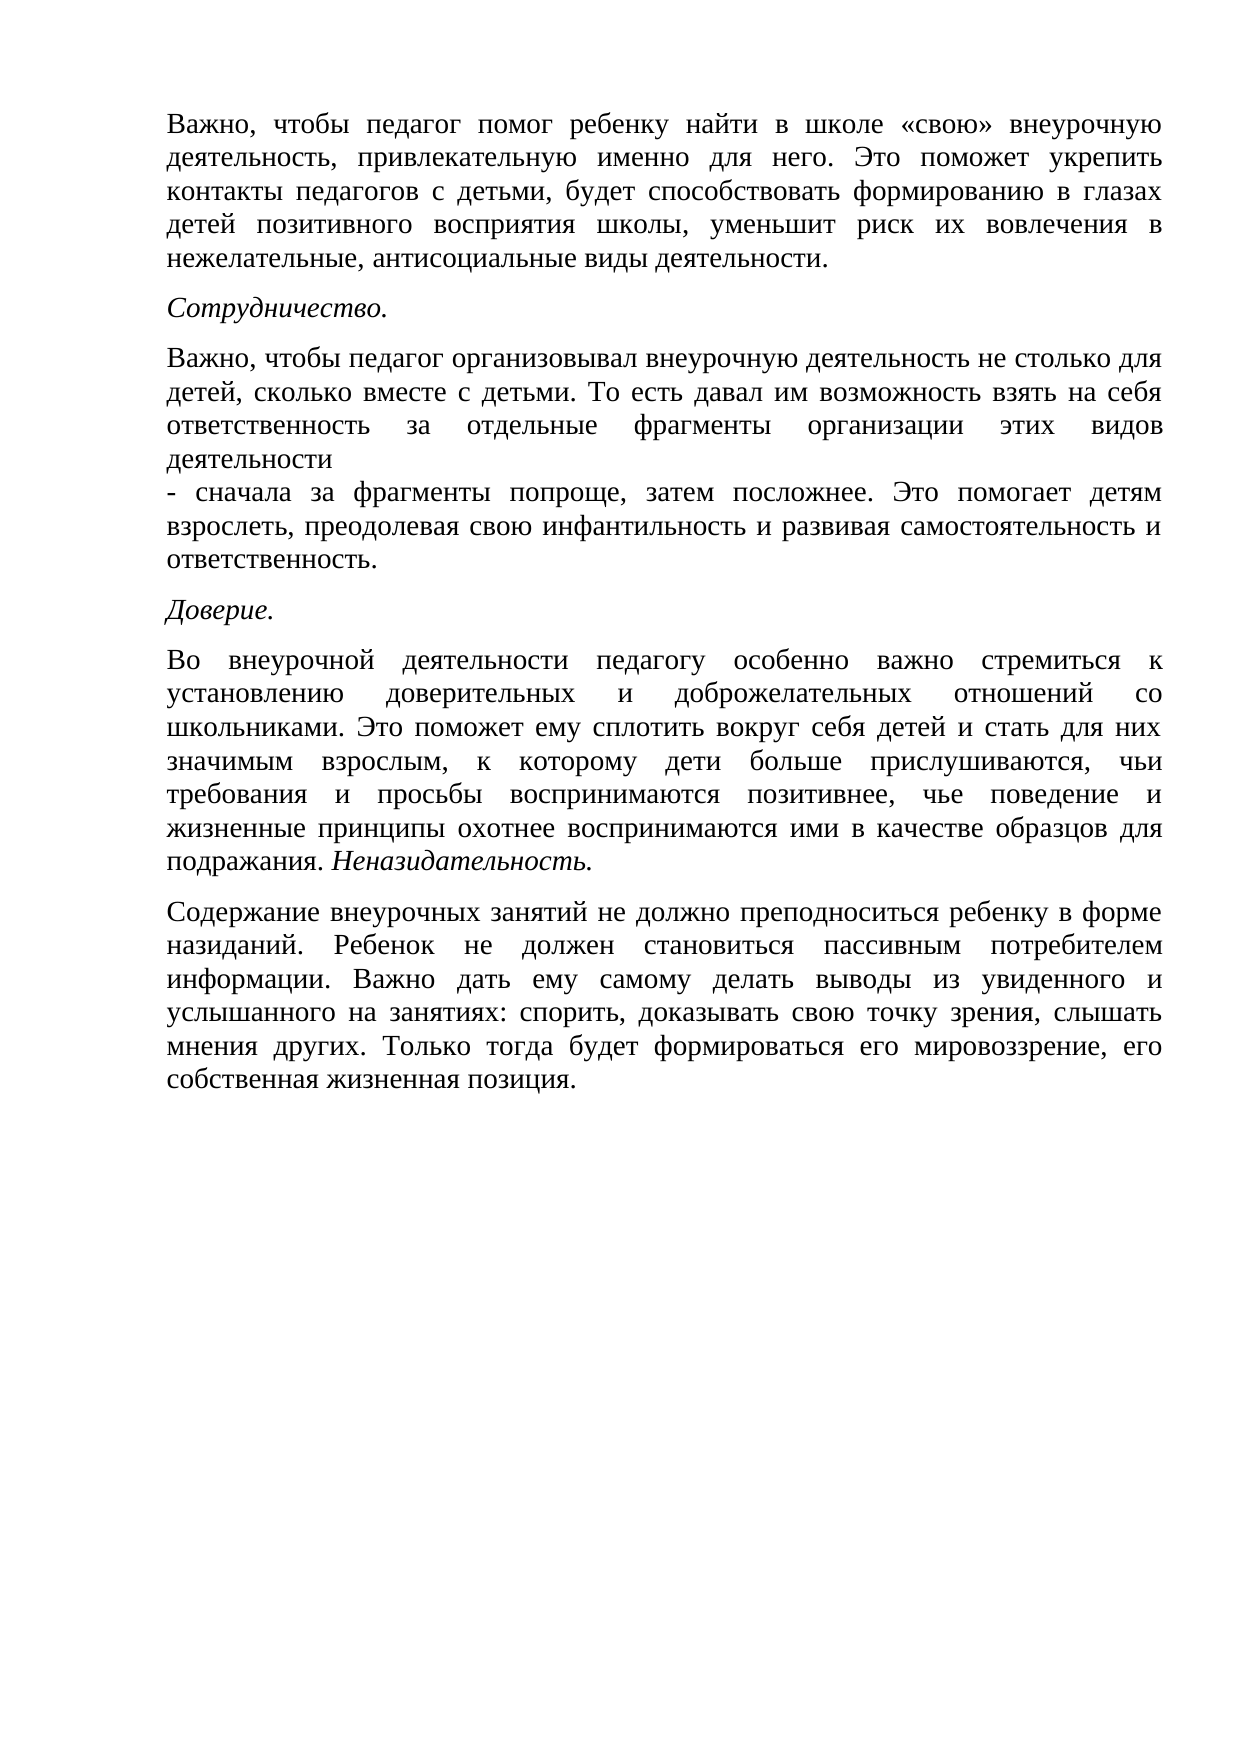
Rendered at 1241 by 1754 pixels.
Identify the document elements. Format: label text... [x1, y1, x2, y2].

text Важно, чтобы педагог организовывал внеурочную деятельность не столько для детей, сколько вместе с детьми. То есть давал им возможность взять на себя ответственность за отдельные фрагменты организации этих видов деятельности [166, 340, 1163, 474]
text Доверие. [166, 592, 1215, 626]
text Важно, чтобы педагог помог ребенку найти в школе «свою» внеурочную деятельность, привлекательную именно для него. Это поможет укрепить контакты педагогов с детьми, будет способствовать формированию в глазах детей позитивного восприятия школы, уменьшит риск их вовлечения в нежелательные, антисоциальные виды деятельности. [166, 106, 1162, 273]
text Содержание внеурочных занятий не должно преподноситься ребенку в форме назиданий. Ребенок не должен становиться пассивным потребителем информации. Важно дать ему самому делать выводы из увиденного и услышанного на занятиях: спорить, доказывать свою точку зрения, слышать мнения других. Только тогда будет формироваться его мировоззрение, его собственная жизненная позиция. [166, 894, 1163, 1095]
list сначала за фрагменты попроще, затем посложнее. Это помогает детям взрослеть, преодолевая свою инфантильность и развивая самостоятельность и ответственность. [166, 474, 1162, 575]
text Во внеурочной деятельности педагогу особенно важно стремиться к установлению доверительных и доброжелательных отношений со школьниками. Это поможет ему сплотить вокруг себя детей и стать для них значимым взрослым, к которому дети больше прислушиваются, чьи требования и просьбы воспринимаются позитивнее, чье поведение и жизненные принципы охотнее воспринимаются ими в качестве образцов для подражания. Неназидательность. [166, 642, 1163, 877]
text Сотрудничество. [166, 290, 1215, 323]
